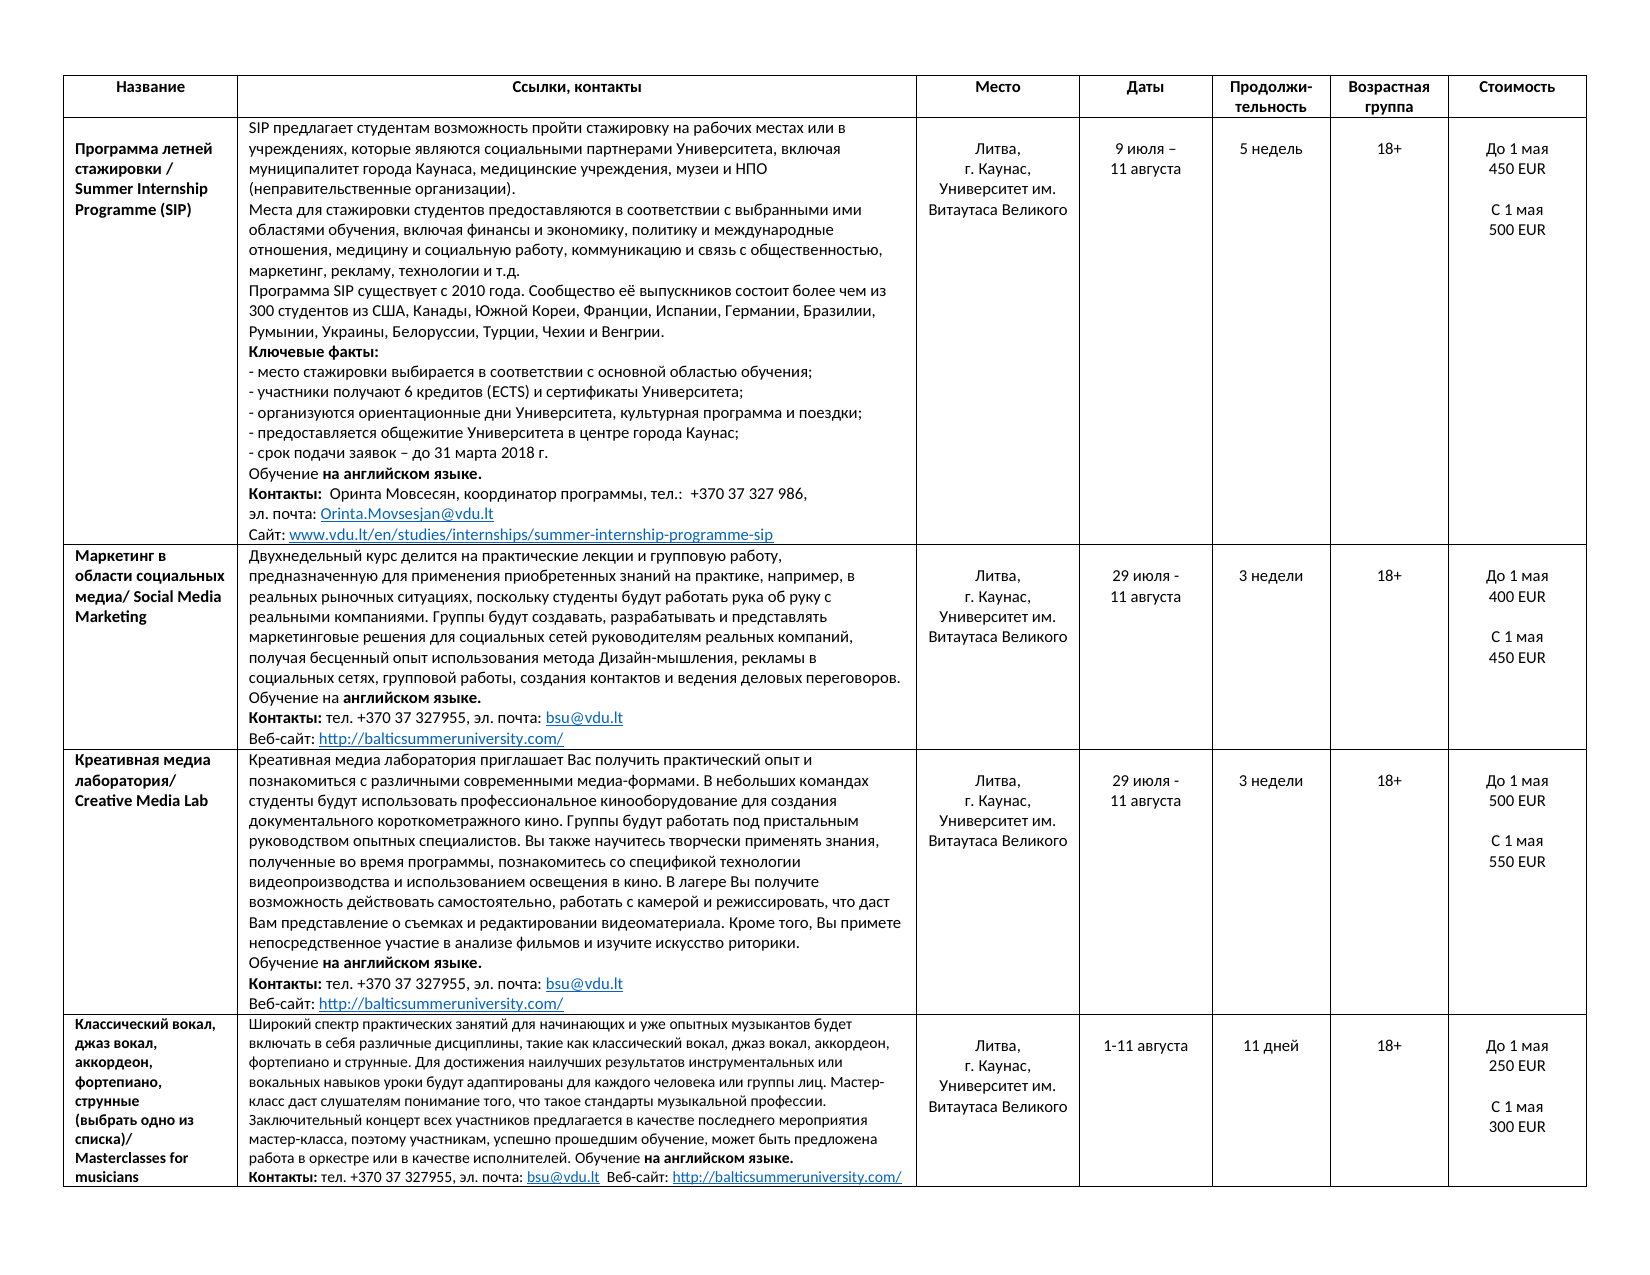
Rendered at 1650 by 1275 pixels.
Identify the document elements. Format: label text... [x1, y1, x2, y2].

table_cell Место [917, 76, 1079, 117]
table_cell Продолжи-тельность [1213, 76, 1330, 117]
table_cell 3 недели [1213, 545, 1330, 748]
table_cell 18+ [1331, 750, 1448, 1013]
table_cell Маркетинг в области социальных медиа/ Social Media Marketing [64, 545, 237, 748]
table_cell Широкий спектр практических занятий для начинающих и уже опытных музыкантов будет включать в себя различные дисциплины, такие как классический вокал, джаз вокал, аккордеон, фортепиано и струнные. Для достижения наилучших результатов инструментальных или вокальных навыков уроки будут адаптированы для каждого человека или группы лиц. Мастер-класс даст слушателям понимание того, что такое стандарты музыкальной профессии. Заключительный концерт всех участников предлагается в качестве последнего мероприятия мастер-класса, поэтому участникам, успешно прошедшим обучение, может быть предложена работа в оркестре или в качестве исполнителей. Обучение на английском языке. Контакты: тел. +370 37 327955, эл. почта: bsu@vdu.lt Веб-сайт: http://balticsummeruniversity.com/ [238, 1015, 916, 1186]
table_cell Литва, г. Каунас, Университет им. Витаутаса Великого [917, 1015, 1079, 1186]
table_cell 9 июля – 11 августа [1080, 118, 1212, 544]
table_cell 29 июля - 11 августа [1080, 545, 1212, 748]
table_cell Возрастная группа [1331, 76, 1448, 117]
table_cell До 1 мая 450 EUR С 1 мая 500 EUR [1449, 118, 1586, 544]
table_cell Программа летней стажировки / Summer Internship Programme (SIP) [64, 118, 237, 544]
table_cell До 1 мая 250 EUR С 1 мая 300 EUR [1449, 1015, 1586, 1186]
table_cell Креативная медиа лаборатория/ Creative Media Lab [64, 750, 237, 1013]
table_cell 18+ [1331, 545, 1448, 748]
table_cell Название [64, 76, 237, 117]
table_cell Классический вокал, джаз вокал, аккордеон, фортепиано, струнные (выбрать одно из списка)/ Masterclasses for musicians [64, 1015, 237, 1186]
table_cell 18+ [1331, 1015, 1448, 1186]
table_cell 1-11 августа [1080, 1015, 1212, 1186]
table_cell До 1 мая 400 EUR С 1 мая 450 EUR [1449, 545, 1586, 748]
table_cell 18+ [1331, 118, 1448, 544]
table_cell До 1 мая 500 EUR С 1 мая 550 EUR [1449, 750, 1586, 1013]
table_cell SIP предлагает студентам возможность пройти стажировку на рабочих местах или в учреждениях, которые являются социальными партнерами Университета, включая муниципалитет города Каунаса, медицинские учреждения, музеи и НПО (неправительственные организации). Места для стажировки студентов предоставляются в соответствии с выбранными ими областями обучения, включая финансы и экономику, политику и международные отношения, медицину и социальную работу, коммуникацию и связь с общественностью, маркетинг, рекламу, технологии и т.д. Программа SIP существует с 2010 года. Сообщество её выпускников состоит более чем из 300 студентов из США, Канады, Южной Кореи, Франции, Испании, Германии, Бразилии, Румынии, Украины, Белоруссии, Турции, Чехии и Венгрии. Ключевые факты: - место стажировки выбирается в соответствии с основной областью обучения; - участники получают 6 кредитов (ECTS) и сертификаты Университета; - организуются ориентационные дни Университета, культурная программа и поездки; - предоставляется общежитие Университета в центре города Каунас; - срок подачи заявок – до 31 марта 2018 г. Обучение на английском языке. Контакты: Оринта Мовсесян, координатор программы, тел.: +370 37 327 986, эл. почта: Orinta.Movsesjan@vdu.lt Сайт: www.vdu.lt/en/studies/internships/summer-internship-programme-sip [238, 118, 916, 544]
table_cell Стоимость [1449, 76, 1586, 117]
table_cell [917, 118, 1079, 544]
table_cell Литва, г. Каунас, Университет им. Витаутаса Великого [917, 750, 1079, 1013]
table_cell Двухнедельный курс делится на практические лекции и групповую работу, предназначенную для применения приобретенных знаний на практике, например, в реальных рыночных ситуациях, поскольку студенты будут работать рука об руку с реальными компаниями. Группы будут создавать, разрабатывать и представлять маркетинговые решения для социальных сетей руководителям реальных компаний, получая бесценный опыт использования метода Дизайн-мышления, рекламы в социальных сетях, групповой работы, создания контактов и ведения деловых переговоров. Обучение на английском языке. Контакты: тел. +370 37 327955, эл. почта: bsu@vdu.lt Веб-сайт: http://balticsummeruniversity.com/ [238, 545, 916, 748]
table_cell Литва, г. Каунас, Университет им. Витаутаса Великого [917, 545, 1079, 748]
table_cell Даты [1080, 76, 1212, 117]
table_cell 11 дней [1213, 1015, 1330, 1186]
table_cell Креативная медиа лаборатория приглашает Вас получить практический опыт и познакомиться с различными современными медиа-формами. В небольших командах студенты будут использовать профессиональное кинооборудование для создания документального короткометражного кино. Группы будут работать под пристальным руководством опытных специалистов. Вы также научитесь творчески применять знания, полученные во время программы, познакомитесь со спецификой технологии видеопроизводства и использованием освещения в кино. В лагере Вы получите возможность действовать самостоятельно, работать с камерой и режиссировать, что даст Вам представление о съемках и редактировании видеоматериала. Кроме того, Вы примете непосредственное участие в анализе фильмов и изучите искусство риторики. Обучение на английском языке. Контакты: тел. +370 37 327955, эл. почта: bsu@vdu.lt Веб-сайт: http://balticsummeruniversity.com/ [238, 750, 916, 1013]
table_cell 3 недели [1213, 750, 1330, 1013]
table_cell 5 недель [1213, 118, 1330, 544]
table_cell 29 июля - 11 августа [1080, 750, 1212, 1013]
table_cell Ссылки, контакты [238, 76, 916, 117]
